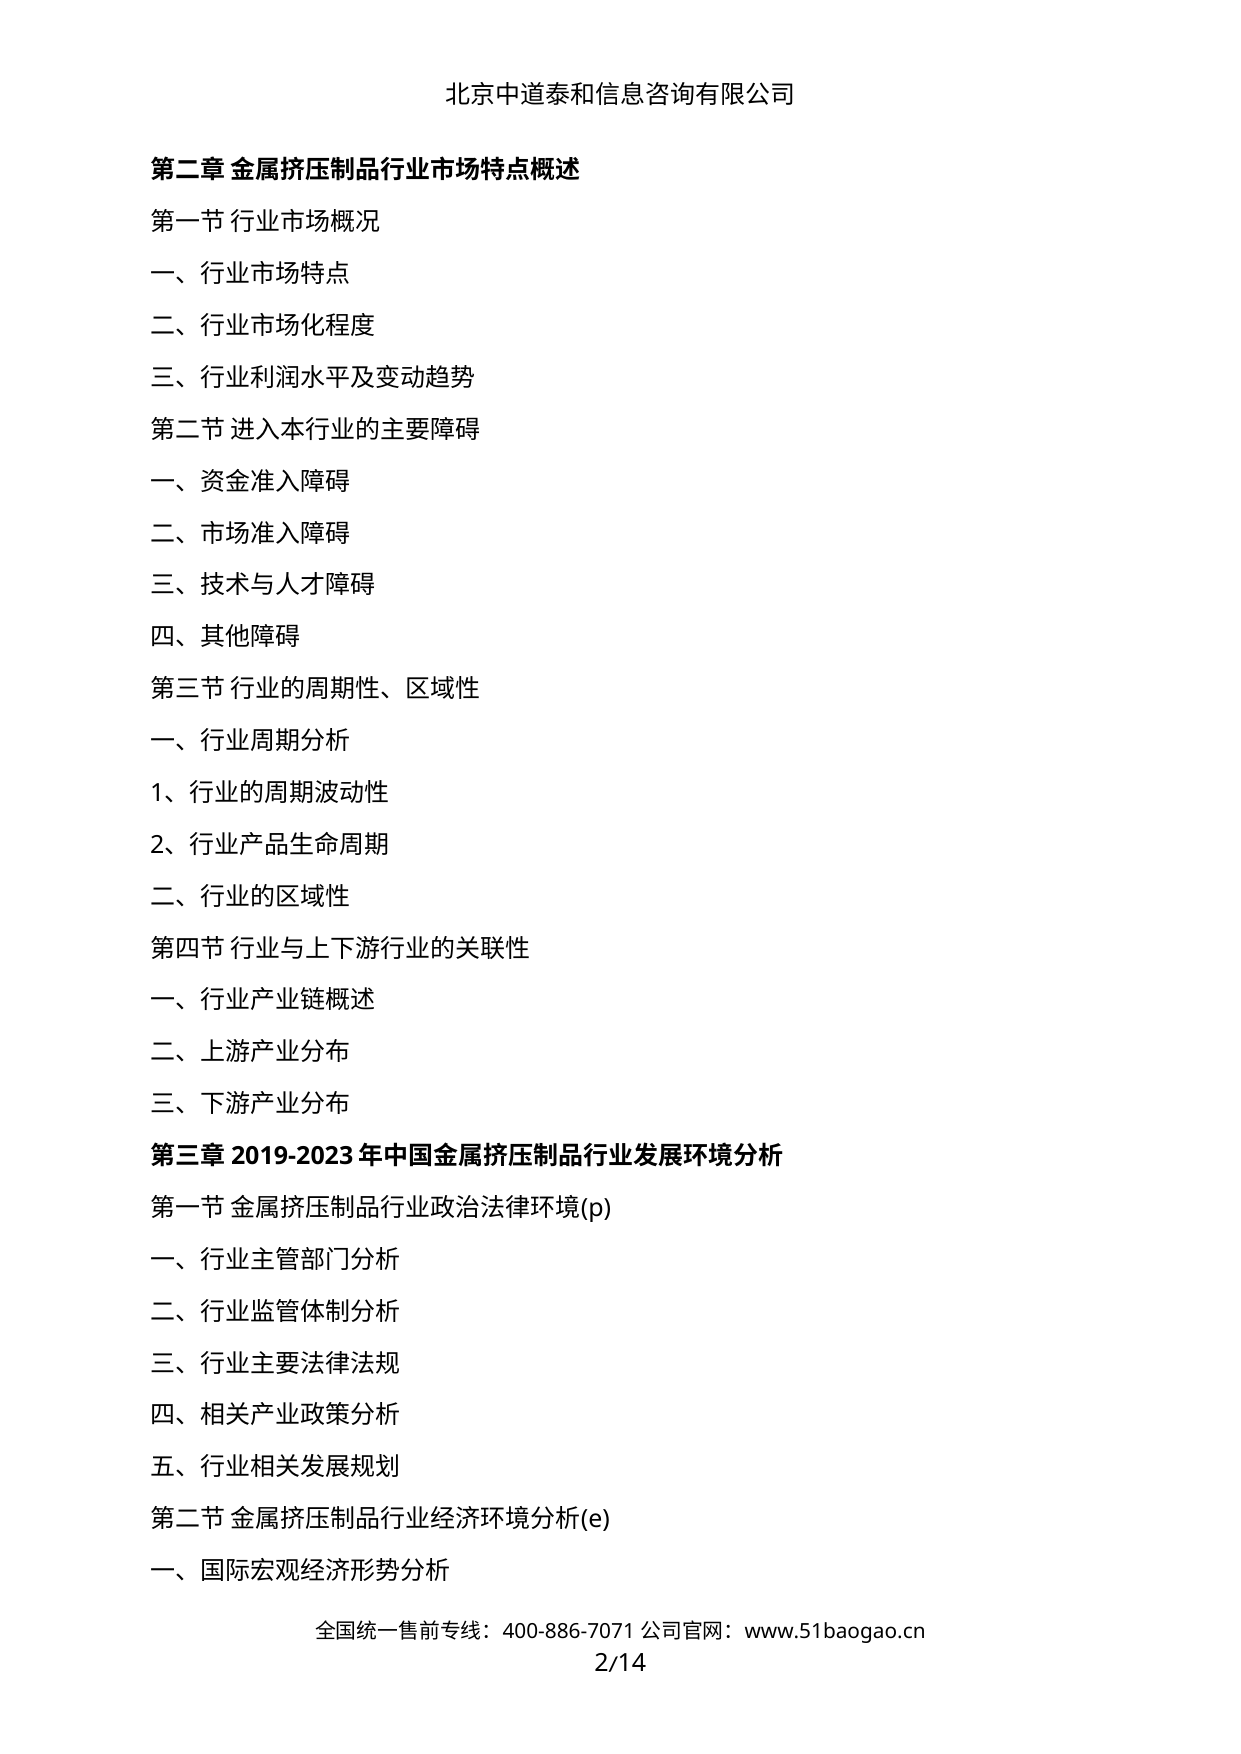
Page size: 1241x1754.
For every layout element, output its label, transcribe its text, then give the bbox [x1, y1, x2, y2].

text 第三节 行业的周期性、区域性 [150, 669, 1090, 705]
text 第一节 行业市场概况 [150, 202, 1090, 238]
text 四、相关产业政策分析 [150, 1395, 1090, 1431]
text 一、行业周期分析 [150, 721, 1090, 757]
text 一、行业主管部门分析 [150, 1239, 1090, 1276]
text 一、国际宏观经济形势分析 [150, 1551, 1090, 1587]
text 一、行业市场特点 [150, 254, 1090, 290]
text 三、技术与人才障碍 [150, 565, 1090, 601]
text 第三章 2019-2023年中国金属挤压制品行业发展环境分析 [150, 1136, 1090, 1172]
text 第二节 进入本行业的主要障碍 [150, 409, 1090, 446]
text 二、行业市场化程度 [150, 306, 1090, 342]
text 2、行业产品生命周期 [150, 824, 1090, 861]
text 第一节 金属挤压制品行业政治法律环境(p) [150, 1187, 1090, 1224]
text 二、上游产业分布 [150, 1032, 1090, 1068]
text 五、行业相关发展规划 [150, 1447, 1090, 1483]
text 1、行业的周期波动性 [150, 772, 1090, 809]
text 第二章 金属挤压制品行业市场特点概述 [150, 150, 1090, 186]
text 二、行业的区域性 [150, 876, 1090, 912]
text 三、下游产业分布 [150, 1084, 1090, 1120]
text 三、行业主要法律法规 [150, 1343, 1090, 1379]
text 四、其他障碍 [150, 617, 1090, 653]
text 第二节 金属挤压制品行业经济环境分析(e) [150, 1499, 1090, 1535]
text 第四节 行业与上下游行业的关联性 [150, 928, 1090, 964]
text 二、市场准入障碍 [150, 513, 1090, 549]
text 二、行业监管体制分析 [150, 1291, 1090, 1327]
text 一、行业产业链概述 [150, 980, 1090, 1016]
text 一、资金准入障碍 [150, 461, 1090, 497]
text 三、行业利润水平及变动趋势 [150, 357, 1090, 394]
